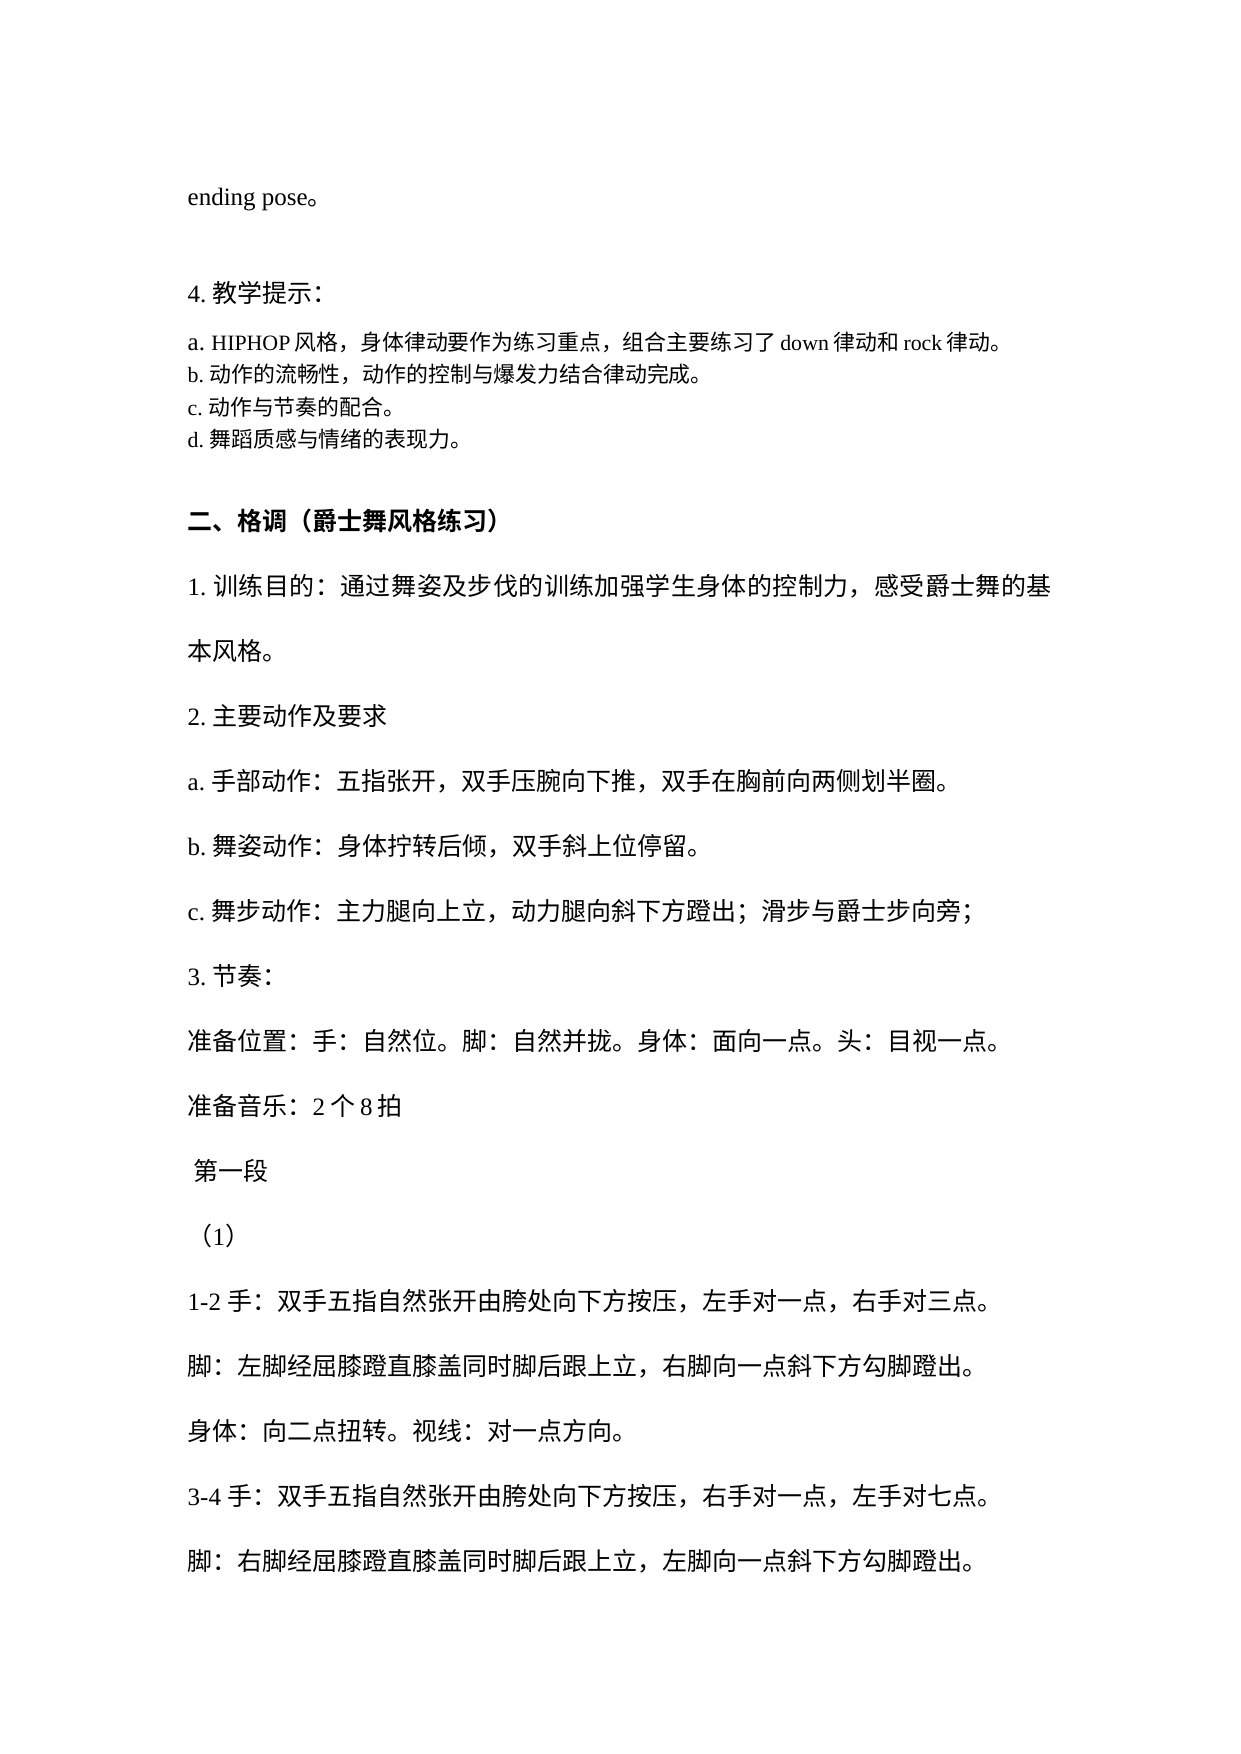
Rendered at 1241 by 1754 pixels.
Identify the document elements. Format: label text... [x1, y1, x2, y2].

text 准备音乐：2个8拍 [187, 1072, 1053, 1137]
text 第一段 [187, 1137, 1053, 1202]
text 3. 节奏： [187, 942, 1053, 1007]
text 1-2 手：双手五指自然张开由胯处向下方按压，左手对一点，右手对三点。 [187, 1267, 1053, 1332]
text 二、格调（爵士舞风格练习） [187, 487, 1053, 552]
text 3-4 手：双手五指自然张开由胯处向下方按压，右手对一点，左手对七点。 [187, 1462, 1053, 1527]
text d. 舞蹈质感与情绪的表现力。 [187, 422, 1053, 454]
text （1） [187, 1202, 1053, 1267]
text 准备位置：手：自然位。脚：自然并拢。身体：面向一点。头：目视一点。 [187, 1007, 1053, 1072]
text 脚：右脚经屈膝蹬直膝盖同时脚后跟上立，左脚向一点斜下方勾脚蹬出。 [187, 1527, 1053, 1592]
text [187, 162, 1053, 227]
text 身体：向二点扭转。视线：对一点方向。 [187, 1397, 1053, 1462]
text 脚：左脚经屈膝蹬直膝盖同时脚后跟上立，右脚向一点斜下方勾脚蹬出。 [187, 1332, 1053, 1397]
list 4. 教学提示： a. HIPHOP风格，身体律动要作为练习重点，组合主要练习了down律动和rock律动。 [187, 227, 1053, 357]
text 2. 主要动作及要求 [187, 682, 1053, 747]
list c. 动作与节奏的配合。 [187, 389, 1053, 422]
text b. 舞姿动作：身体拧转后倾，双手斜上位停留。 [187, 812, 1053, 877]
list b. 动作的流畅性，动作的控制与爆发力结合律动完成。 [187, 357, 1053, 389]
text a. 手部动作：五指张开，双手压腕向下推，双手在胸前向两侧划半圈。 [187, 747, 1053, 812]
text c. 舞步动作：主力腿向上立，动力腿向斜下方蹬出；滑步与爵士步向旁； [187, 877, 1053, 942]
text 1. 训练目的：通过舞姿及步伐的训练加强学生身体的控制力，感受爵士舞的基本风格。 [187, 552, 1053, 682]
